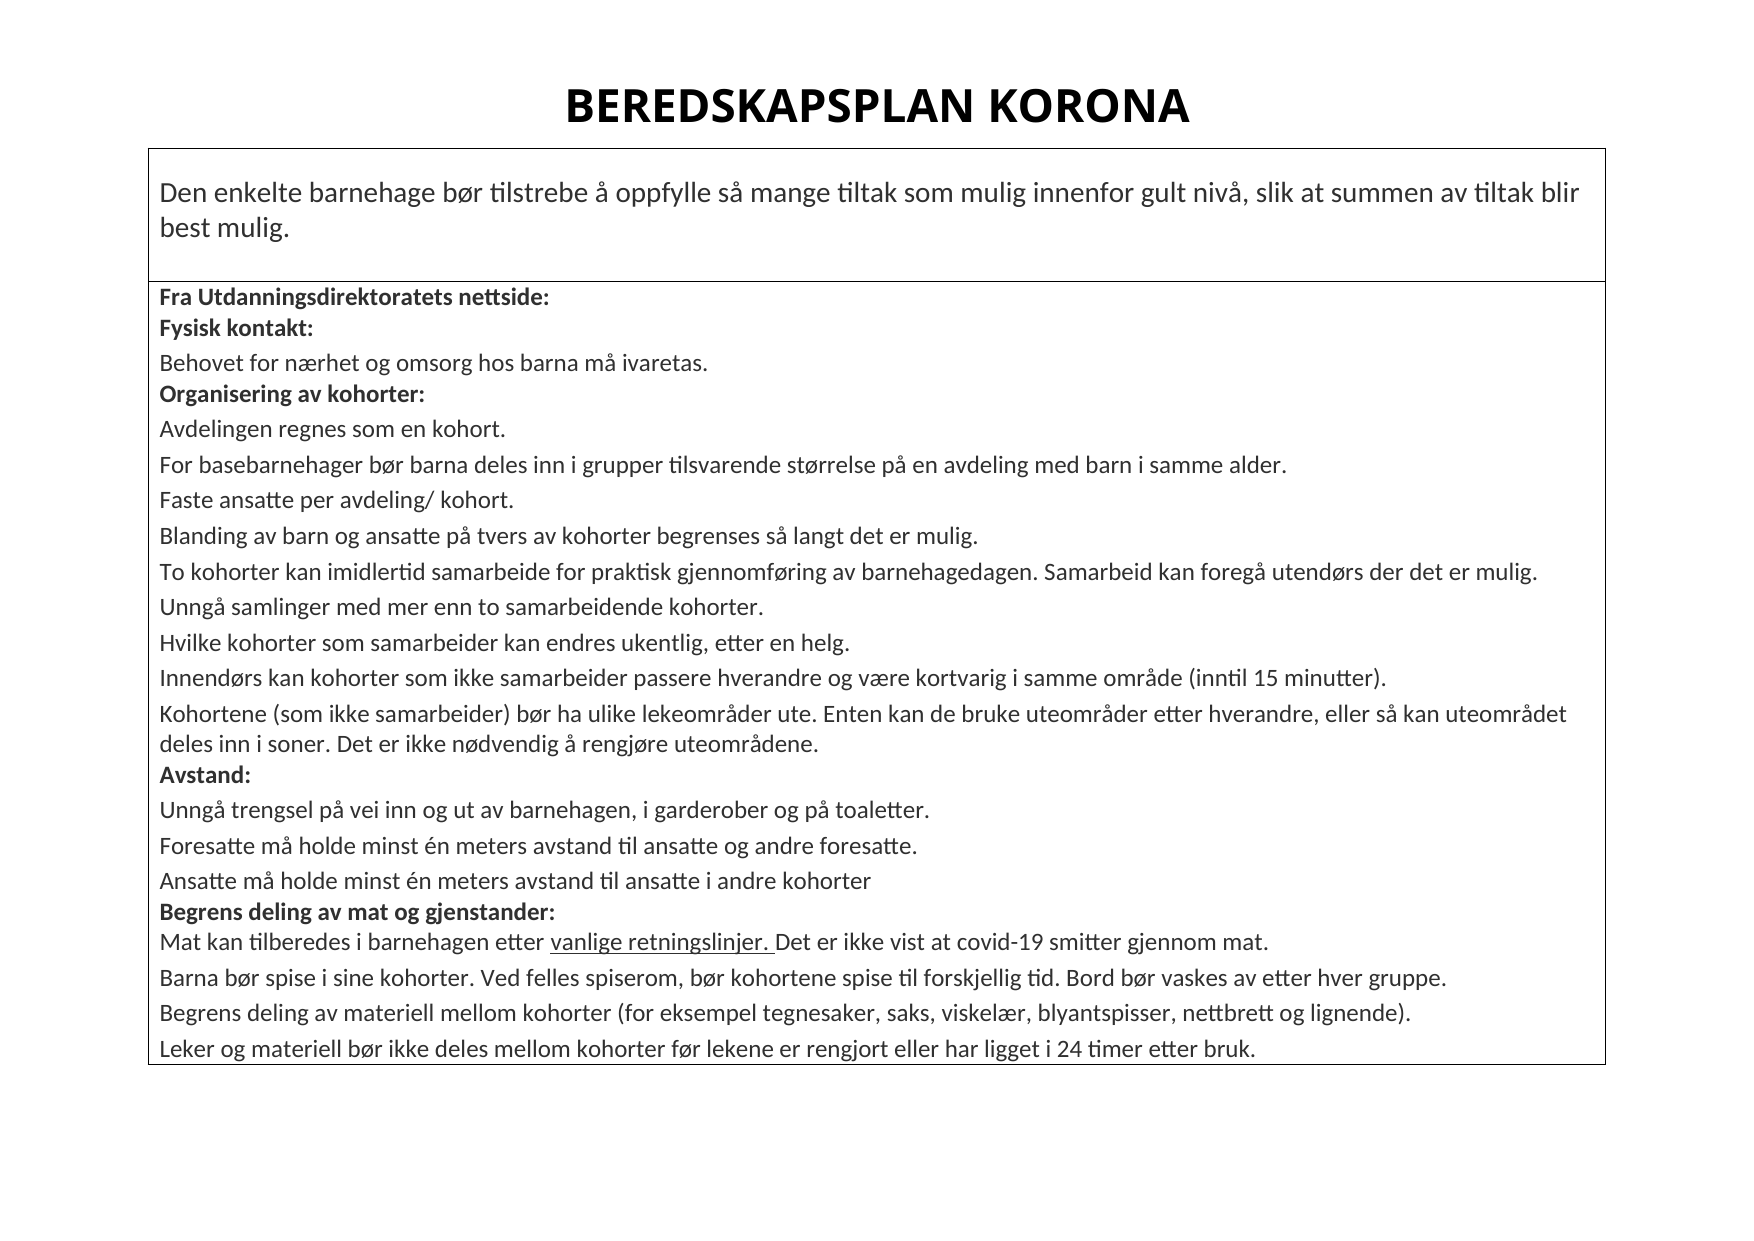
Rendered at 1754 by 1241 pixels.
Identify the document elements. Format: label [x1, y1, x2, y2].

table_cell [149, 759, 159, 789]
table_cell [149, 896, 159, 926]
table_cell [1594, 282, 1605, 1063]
table_cell [149, 149, 1605, 281]
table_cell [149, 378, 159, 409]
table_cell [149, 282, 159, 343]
